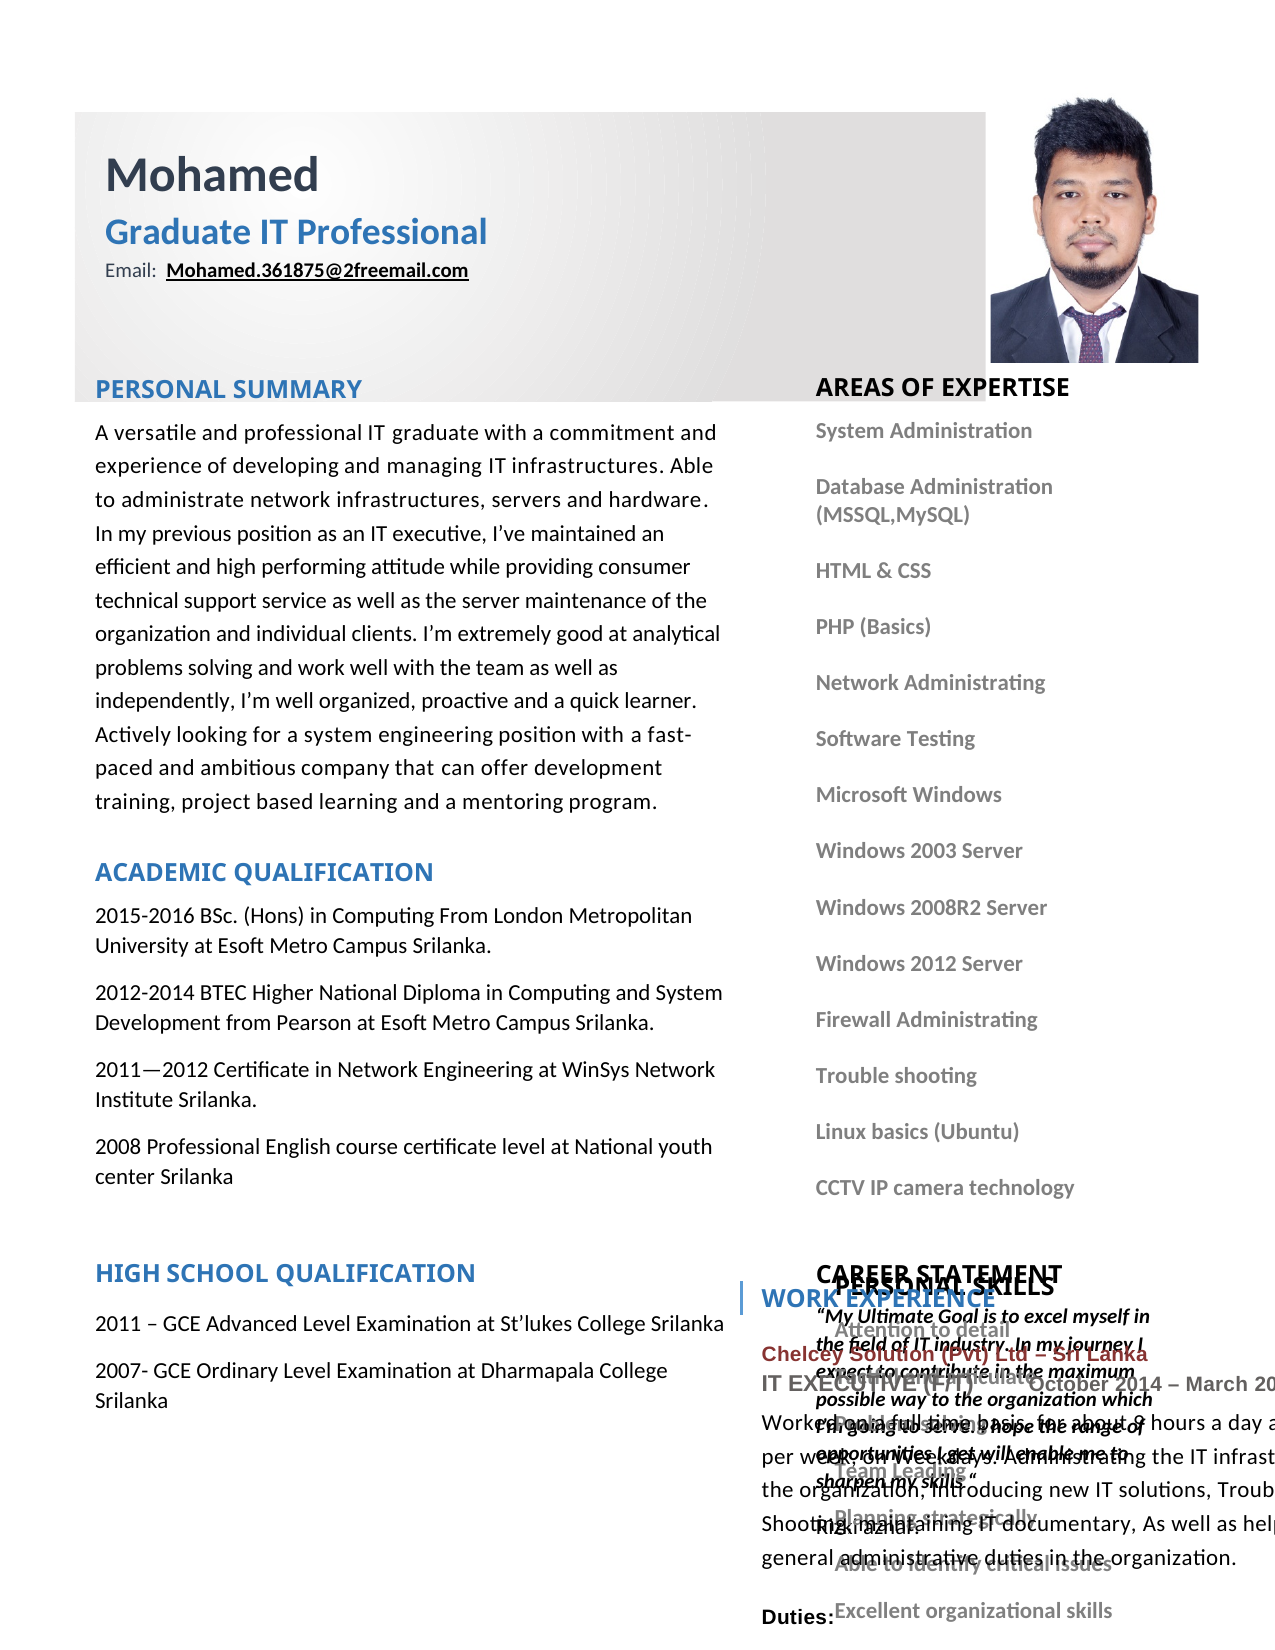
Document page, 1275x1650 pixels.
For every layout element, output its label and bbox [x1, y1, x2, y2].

picture [989, 76, 1198, 361]
